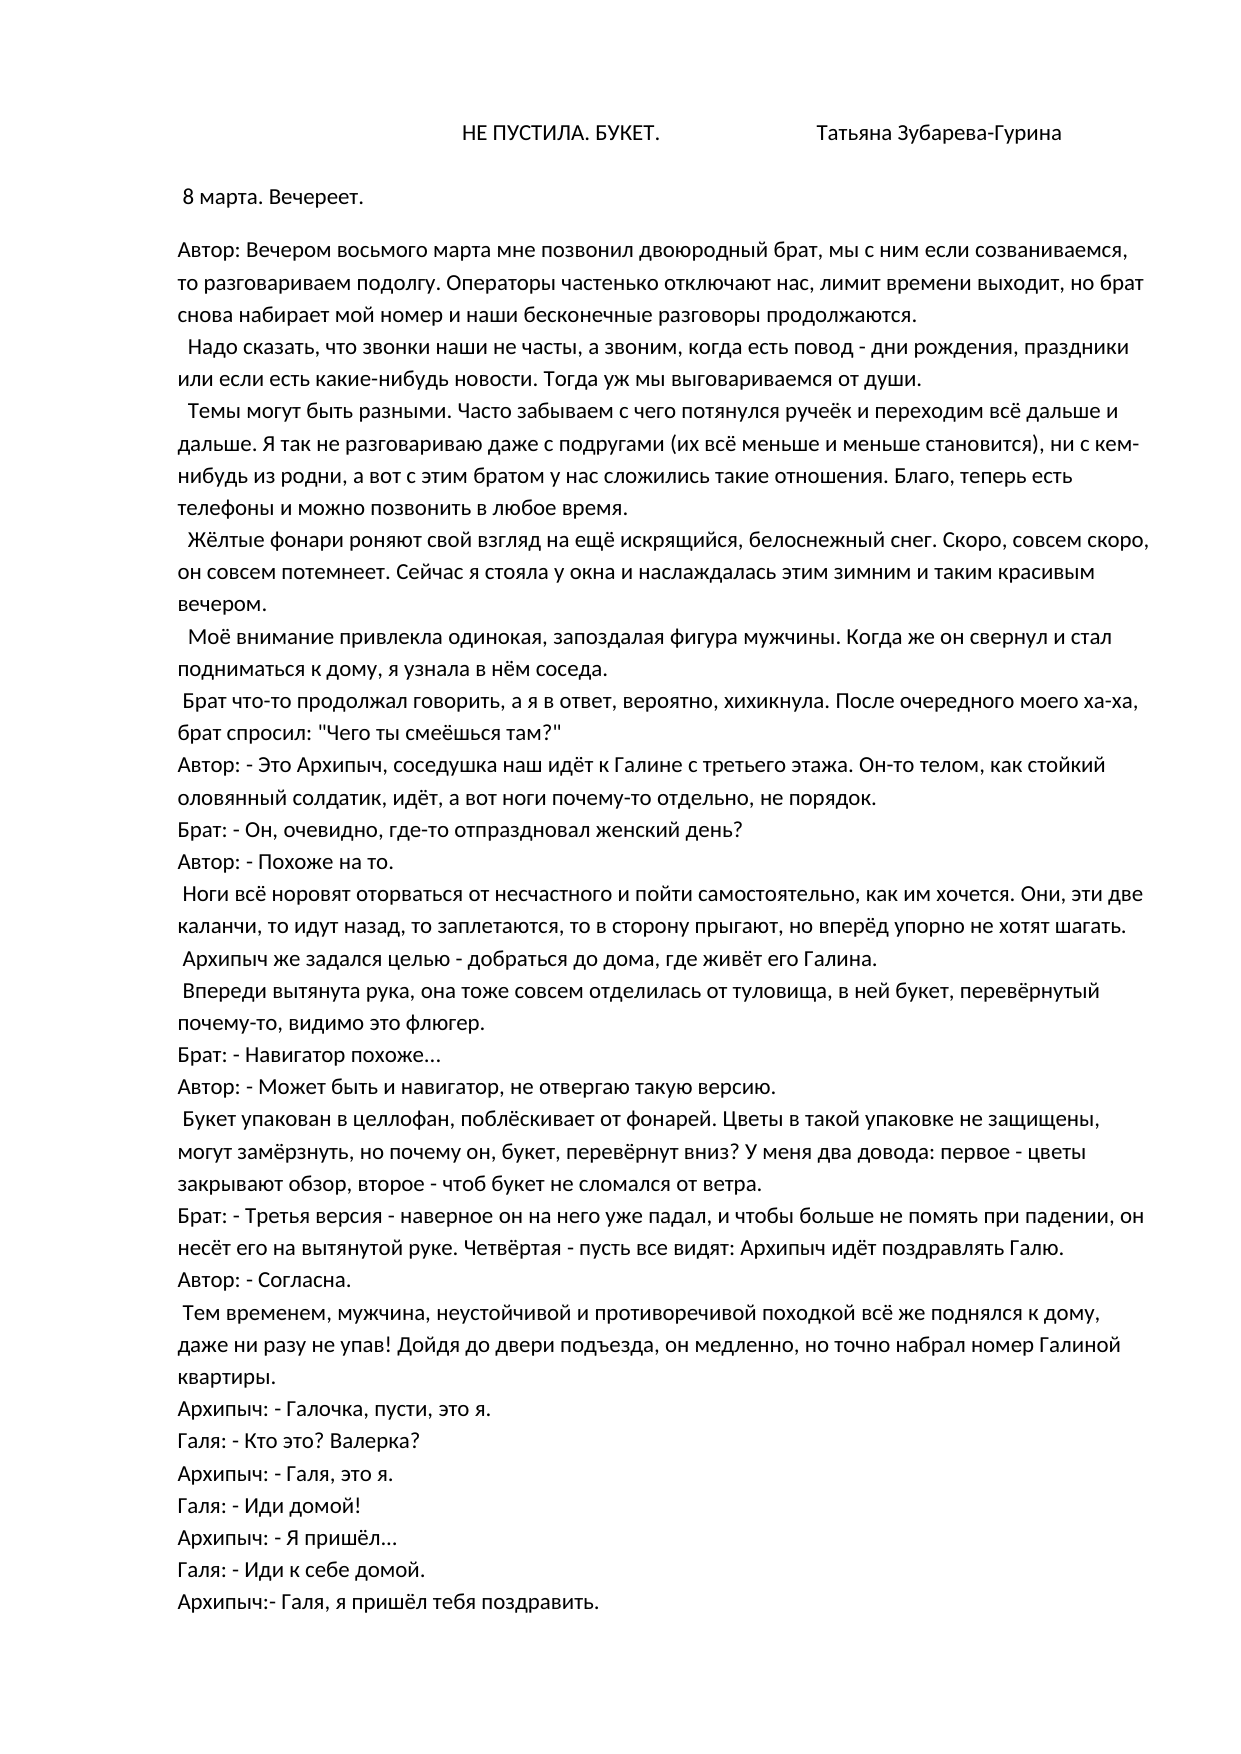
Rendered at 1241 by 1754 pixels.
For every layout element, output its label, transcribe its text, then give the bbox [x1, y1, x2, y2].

text НЕ ПУСТИЛА. БУКЕТ. Татьяна Зубарева-Гурина 8 марта. Вечереет. [177, 118, 1152, 211]
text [177, 236, 1152, 1615]
